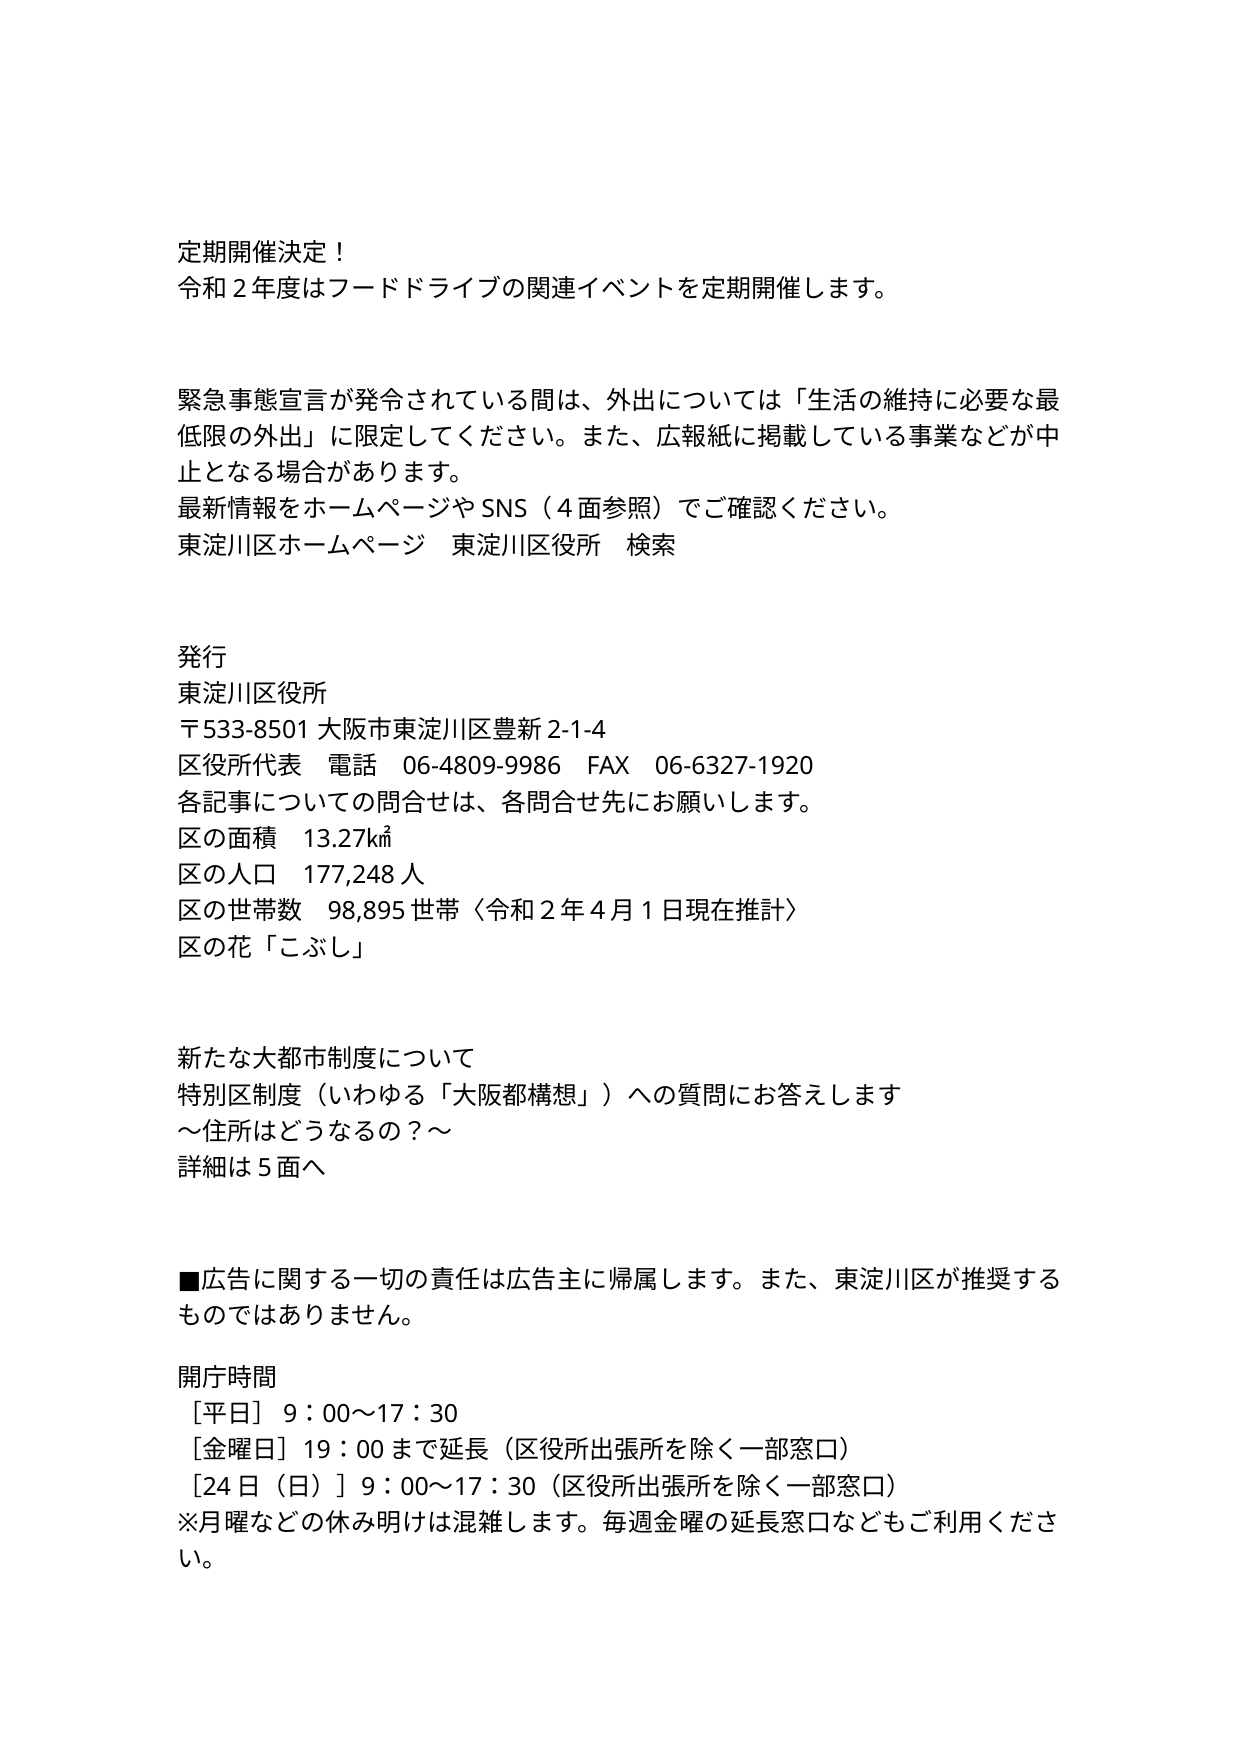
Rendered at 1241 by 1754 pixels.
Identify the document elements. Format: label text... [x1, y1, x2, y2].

text 最新情報をホームページやSNS（４面参照）でご確認ください。 [177, 489, 1063, 525]
text ［平日］ 9：00〜17：30 [177, 1393, 1063, 1430]
text 詳細は5面へ [177, 1148, 1063, 1184]
text 新たな大都市制度について [177, 1039, 1063, 1075]
text 各記事についての問合せは、各問合せ先にお願いします。 [177, 782, 1063, 818]
text 区の人口 177,248人 [177, 854, 1063, 891]
text ～住所はどうなるの？～ [177, 1111, 1063, 1148]
text 区の花「こぶし」 [177, 927, 1063, 963]
text ［24日（日）］9：00〜17：30（区役所出張所を除く一部窓口） [177, 1466, 1063, 1502]
text ［金曜日］19：00まで延長（区役所出張所を除く一部窓口） [177, 1430, 1063, 1466]
text 令和2年度はフードドライブの関連イベントを定期開催します。 [177, 268, 1063, 304]
text 定期開催決定！ [177, 232, 1063, 268]
text 特別区制度（いわゆる「大阪都構想」）への質問にお答えします [177, 1075, 1063, 1111]
text 区の面積 13.27㎢ [177, 818, 1063, 854]
text 東淀川区ホームページ 東淀川区役所 検索 [177, 525, 1063, 561]
text 区役所代表 電話 06-4809-9986 FAX 06-6327-1920 [177, 746, 1063, 782]
text ■広告に関する一切の責任は広告主に帰属します。また、東淀川区が推奨するものではありません。 [177, 1259, 1063, 1332]
text 区の世帯数 98,895世帯〈令和２年４月1日現在推計〉 [177, 891, 1063, 927]
text 〒533-8501 大阪市東淀川区豊新2-1-4 [177, 709, 1063, 746]
text ※月曜などの休み明けは混雑します。毎週金曜の延長窓口などもご利用ください。 [177, 1502, 1063, 1575]
text 東淀川区役所 [177, 673, 1063, 709]
text 緊急事態宣言が発令されている間は、外出については「生活の維持に必要な最低限の外出」に限定してください。また、広報紙に掲載している事業などが中止となる場合があります。 [177, 380, 1063, 489]
text 発行 [177, 637, 1063, 673]
text 開庁時間 [177, 1357, 1063, 1393]
